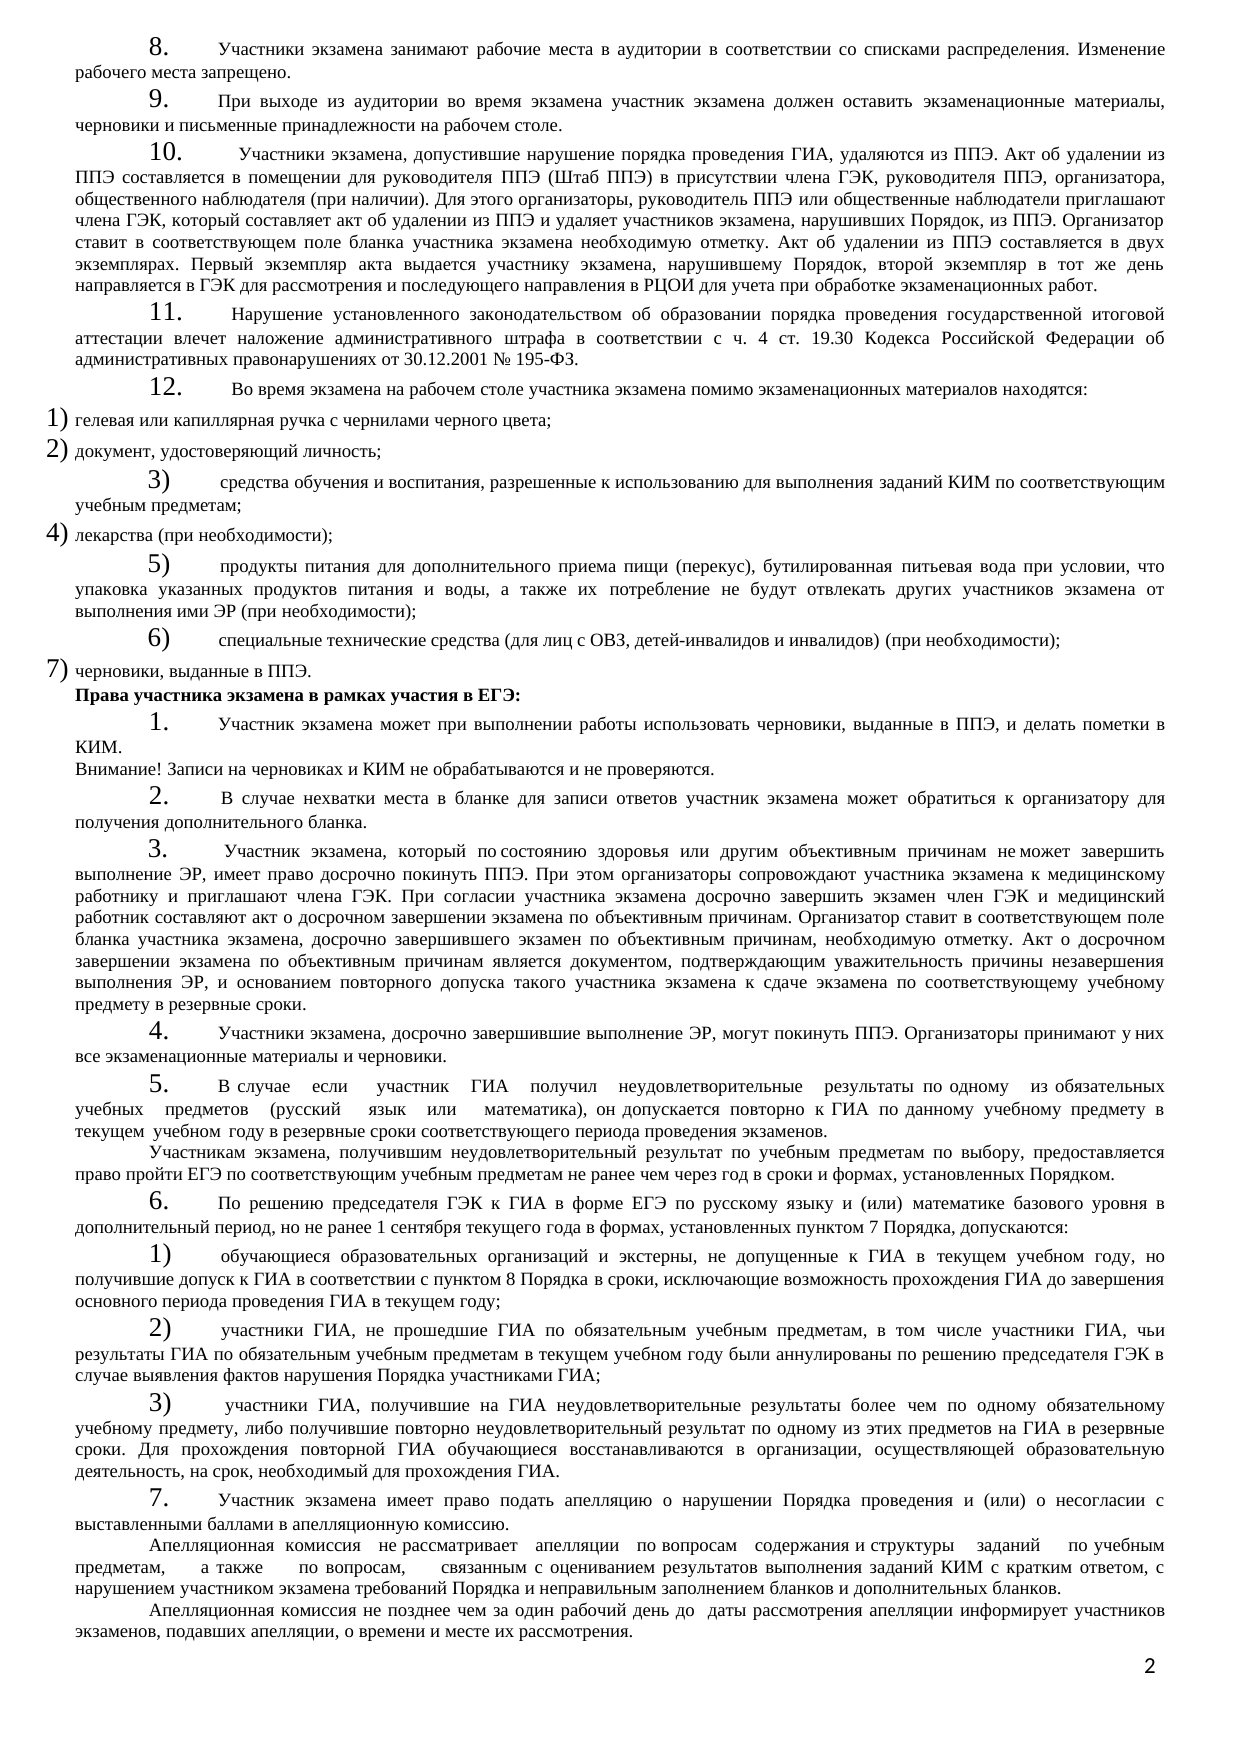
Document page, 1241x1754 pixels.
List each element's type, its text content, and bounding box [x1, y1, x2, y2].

text Апелляционная комиссия не позднее чем за один рабочий день до даты рассмотрения апелляции информирует участников экзаменов, подавших апелляции, о времени и месте их рассмотрения. [75, 1599, 1165, 1642]
list Нарушение установленного законодательством об образовании порядка проведения государственной итоговой аттестации влечет наложение административного штрафа в соответствии с ч. 4 ст. 19.30 Кодекса Российской Федерации об административных правонарушениях от 30.12.2001 № 195-ФЗ. [75, 296, 1165, 370]
list В случае если участник ГИА получил неудовлетворительные результаты по одному из обязательных учебных предметов (русский язык или математика), он допускается повторно к ГИА по данному учебному предмету в текущем учебном году в резервные сроки соответствующего периода проведения экзаменов. [75, 1067, 1165, 1141]
subtitle Права участника экзамена в рамках участия в ЕГЭ: [75, 684, 1165, 705]
text Внимание! Записи на черновиках и КИМ не обрабатываются и не проверяются. [75, 758, 1165, 779]
list Участники экзамена, допустившие нарушение порядка проведения ГИА, удаляются из ППЭ. Акт об удалении из ППЭ составляется в помещении для руководителя ППЭ (Штаб ППЭ) в присутствии члена ГЭК, руководителя ППЭ, организатора, общественного наблюдателя (при наличии). Для этого организаторы, руководитель ППЭ или общественные наблюдатели приглашают члена ГЭК, который составляет акт об удалении из ППЭ и удаляет участников экзамена, нарушивших Порядок, из ППЭ. Организатор ставит в соответствующем поле бланка участника экзамена необходимую отметку. Акт об удалении из ППЭ составляется в двух экземплярах. Первый экземпляр акта выдается участнику экзамена, нарушившему Порядок, второй экземпляр в тот же день направляется в ГЭК для рассмотрения и последующего направления в РЦОИ для учета при обработке экзаменационных работ. [75, 135, 1165, 296]
list Участник экзамена имеет право подать апелляцию о нарушении Порядка проведения и (или) о несогласии с выставленными баллами в апелляционную комиссию. [75, 1481, 1165, 1534]
list гелевая или капиллярная ручка с чернилами черного цвета; [46, 401, 1165, 432]
list При выходе из аудитории во время экзамена участник экзамена должен оставить экзаменационные материалы, черновики и письменные принадлежности на рабочем столе. [75, 82, 1165, 135]
list Во время экзамена на рабочем столе участника экзамена помимо экзаменационных материалов находятся: [75, 370, 1165, 401]
text Апелляционная комиссия не рассматривает апелляции по вопросам содержания и структуры заданий по учебным предметам, а также по вопросам, связанным с оцениванием результатов выполнения заданий КИМ с кратким ответом, с нарушением участником экзамена требований Порядка и неправильным заполнением бланков и дополнительных бланков. [75, 1534, 1165, 1599]
list черновики, выданные в ППЭ. [46, 652, 1165, 684]
list участники ГИА, не прошедшие ГИА по обязательным учебным предметам, в том числе участники ГИА, чьи результаты ГИА по обязательным учебным предметам в текущем учебном году были аннулированы по решению председателя ГЭК в случае выявления фактов нарушения Порядка участниками ГИА; [75, 1311, 1165, 1386]
list По решению председателя ГЭК к ГИА в форме ЕГЭ по русскому языку и (или) математике базового уровня в дополнительный период, но не ранее 1 сентября текущего года в формах, установленных пунктом 7 Порядка, допускаются: [75, 1184, 1165, 1237]
list участники ГИА, получившие на ГИА неудовлетворительные результаты более чем по одному обязательному учебному предмету, либо получившие повторно неудовлетворительный результат по одному из этих предметов на ГИА в резервные сроки. Для прохождения повторной ГИА обучающиеся восстанавливаются в организации, осуществляющей образовательную деятельность, на срок, необходимый для прохождения ГИА. [75, 1386, 1165, 1481]
list обучающиеся образовательных организаций и экстерны, не допущенные к ГИА в текущем учебном году, но получившие допуск к ГИА в соответствии с пунктом 8 Порядка в сроки, исключающие возможность прохождения ГИА до завершения основного периода проведения ГИА в текущем году; [75, 1237, 1165, 1311]
list средства обучения и воспитания, разрешенные к использованию для выполнения заданий КИМ по соответствующим учебным предметам; [75, 463, 1165, 516]
list Участники экзамена занимают рабочие места в аудитории в соответствии со списками распределения. Изменение рабочего места запрещено. [75, 29, 1165, 82]
list специальные технические средства (для лиц с ОВЗ, детей-инвалидов и инвалидов) (при необходимости); [75, 621, 1165, 652]
list Участник экзамена может при выполнении работы использовать черновики, выданные в ППЭ, и делать пометки в КИМ. [75, 705, 1165, 758]
list Участники экзамена, досрочно завершившие выполнение ЭР, могут покинуть ППЭ. Организаторы принимают у них все экзаменационные материалы и черновики. [75, 1014, 1165, 1067]
list документ, удостоверяющий личность; [46, 432, 1165, 463]
list лекарства (при необходимости); [46, 516, 1165, 547]
list продукты питания для дополнительного приема пищи (перекус), бутилированная питьевая вода при условии, что упаковка указанных продуктов питания и воды, а также их потребление не будут отвлекать других участников экзамена от выполнения ими ЭР (при необходимости); [75, 547, 1165, 621]
list Участник экзамена, который по состоянию здоровья или другим объективным причинам не может завершить выполнение ЭР, имеет право досрочно покинуть ППЭ. При этом организаторы сопровождают участника экзамена к медицинскому работнику и приглашают члена ГЭК. При согласии участника экзамена досрочно завершить экзамен член ГЭК и медицинский работник составляют акт о досрочном завершении экзамена по объективным причинам. Организатор ставит в соответствующем поле бланка участника экзамена, досрочно завершившего экзамен по объективным причинам, необходимую отметку. Акт о досрочном завершении экзамена по объективным причинам является документом, подтверждающим уважительность причины незавершения выполнения ЭР, и основанием повторного допуска такого участника экзамена к сдаче экзамена по соответствующему учебному предмету в резервные сроки. [75, 832, 1165, 1014]
text Участникам экзамена, получившим неудовлетворительный результат по учебным предметам по выбору, предоставляется право пройти ЕГЭ по соответствующим учебным предметам не ранее чем через год в сроки и формах, установленных Порядком. [75, 1141, 1165, 1184]
list В случае нехватки места в бланке для записи ответов участник экзамена может обратиться к организатору для получения дополнительного бланка. [75, 779, 1165, 832]
